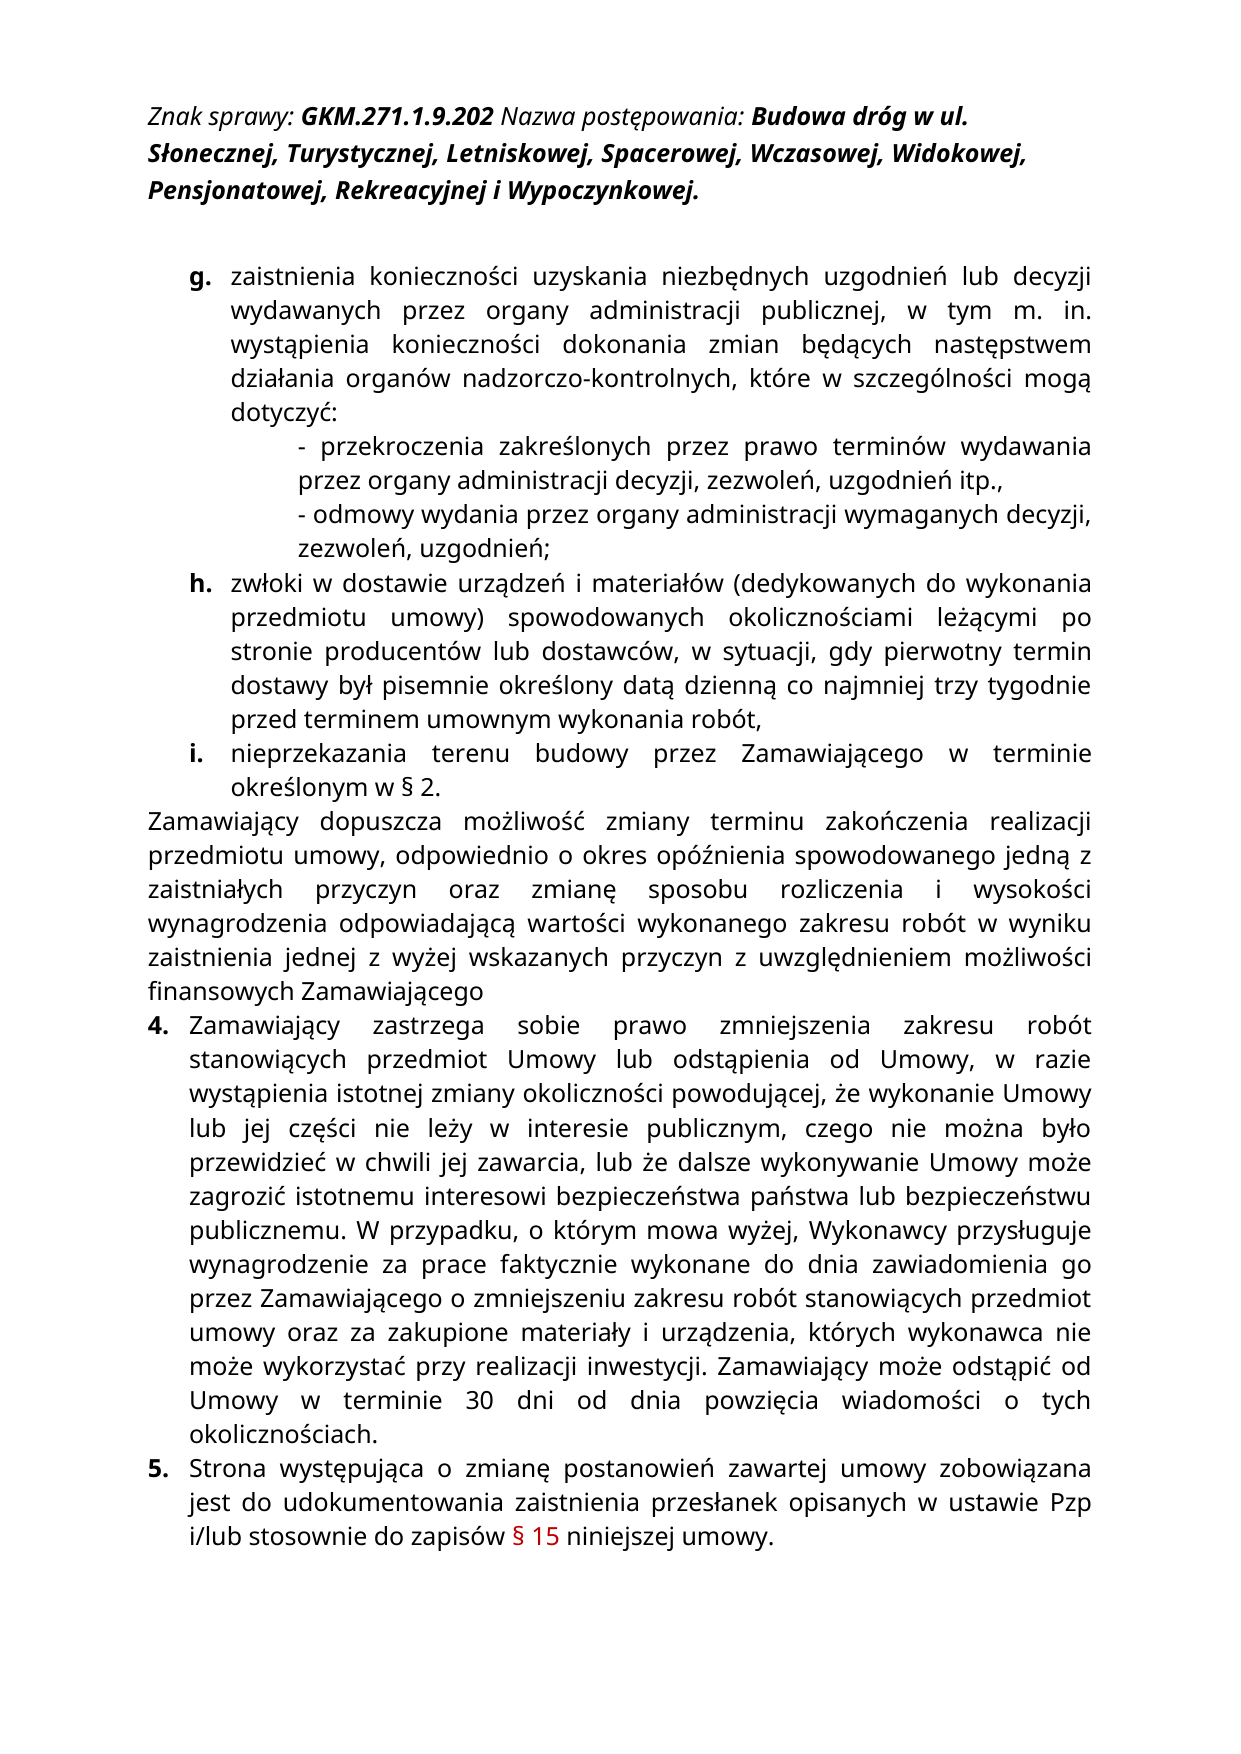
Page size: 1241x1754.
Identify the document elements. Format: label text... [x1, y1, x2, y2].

list Strona występująca o zmianę postanowień zawartej umowy zobowiązana jest do udokumentowania zaistnienia przesłanek opisanych w ustawie Pzp i/lub stosownie do zapisów § 15 niniejszej umowy. [148, 1451, 1093, 1553]
list zwłoki w dostawie urządzeń i materiałów (dedykowanych do wykonania przedmiotu umowy) spowodowanych okolicznościami leżącymi po stronie producentów lub dostawców, w sytuacji, gdy pierwotny termin dostawy był pisemnie określony datą dzienną co najmniej trzy tygodnie przed terminem umownym wykonania robót, [189, 565, 1093, 736]
text - przekroczenia zakreślonych przez prawo terminów wydawania przez organy administracji decyzji, zezwoleń, uzgodnień itp., [298, 429, 1093, 497]
text Zamawiający dopuszcza możliwość zmiany terminu zakończenia realizacji przedmiotu umowy, odpowiednio o okres opóźnienia spowodowanego jedną z zaistniałych przyczyn oraz zmianę sposobu rozliczenia i wysokości wynagrodzenia odpowiadającą wartości wykonanego zakresu robót w wyniku zaistnienia jednej z wyżej wskazanych przyczyn z uwzględnieniem możliwości finansowych Zamawiającego [148, 804, 1093, 1008]
list nieprzekazania terenu budowy przez Zamawiającego w terminie określonym w § 2. [189, 736, 1093, 804]
text - odmowy wydania przez organy administracji wymaganych decyzji, zezwoleń, uzgodnień; [298, 497, 1093, 565]
list zaistnienia konieczności uzyskania niezbędnych uzgodnień lub decyzji wydawanych przez organy administracji publicznej, w tym m. in. wystąpienia konieczności dokonania zmian będących następstwem działania organów nadzorczo-kontrolnych, które w szczególności mogą dotyczyć: [189, 259, 1093, 429]
list Zamawiający zastrzega sobie prawo zmniejszenia zakresu robót stanowiących przedmiot Umowy lub odstąpienia od Umowy, w razie wystąpienia istotnej zmiany okoliczności powodującej, że wykonanie Umowy lub jej części nie leży w interesie publicznym, czego nie można było przewidzieć w chwili jej zawarcia, lub że dalsze wykonywanie Umowy może zagrozić istotnemu interesowi bezpieczeństwa państwa lub bezpieczeństwu publicznemu. W przypadku, o którym mowa wyżej, Wykonawcy przysługuje wynagrodzenie za prace faktycznie wykonane do dnia zawiadomienia go przez Zamawiającego o zmniejszeniu zakresu robót stanowiących przedmiot umowy oraz za zakupione materiały i urządzenia, których wykonawca nie może wykorzystać przy realizacji inwestycji. Zamawiający może odstąpić od Umowy w terminie 30 dni od dnia powzięcia wiadomości o tych okolicznościach. [148, 1008, 1093, 1451]
